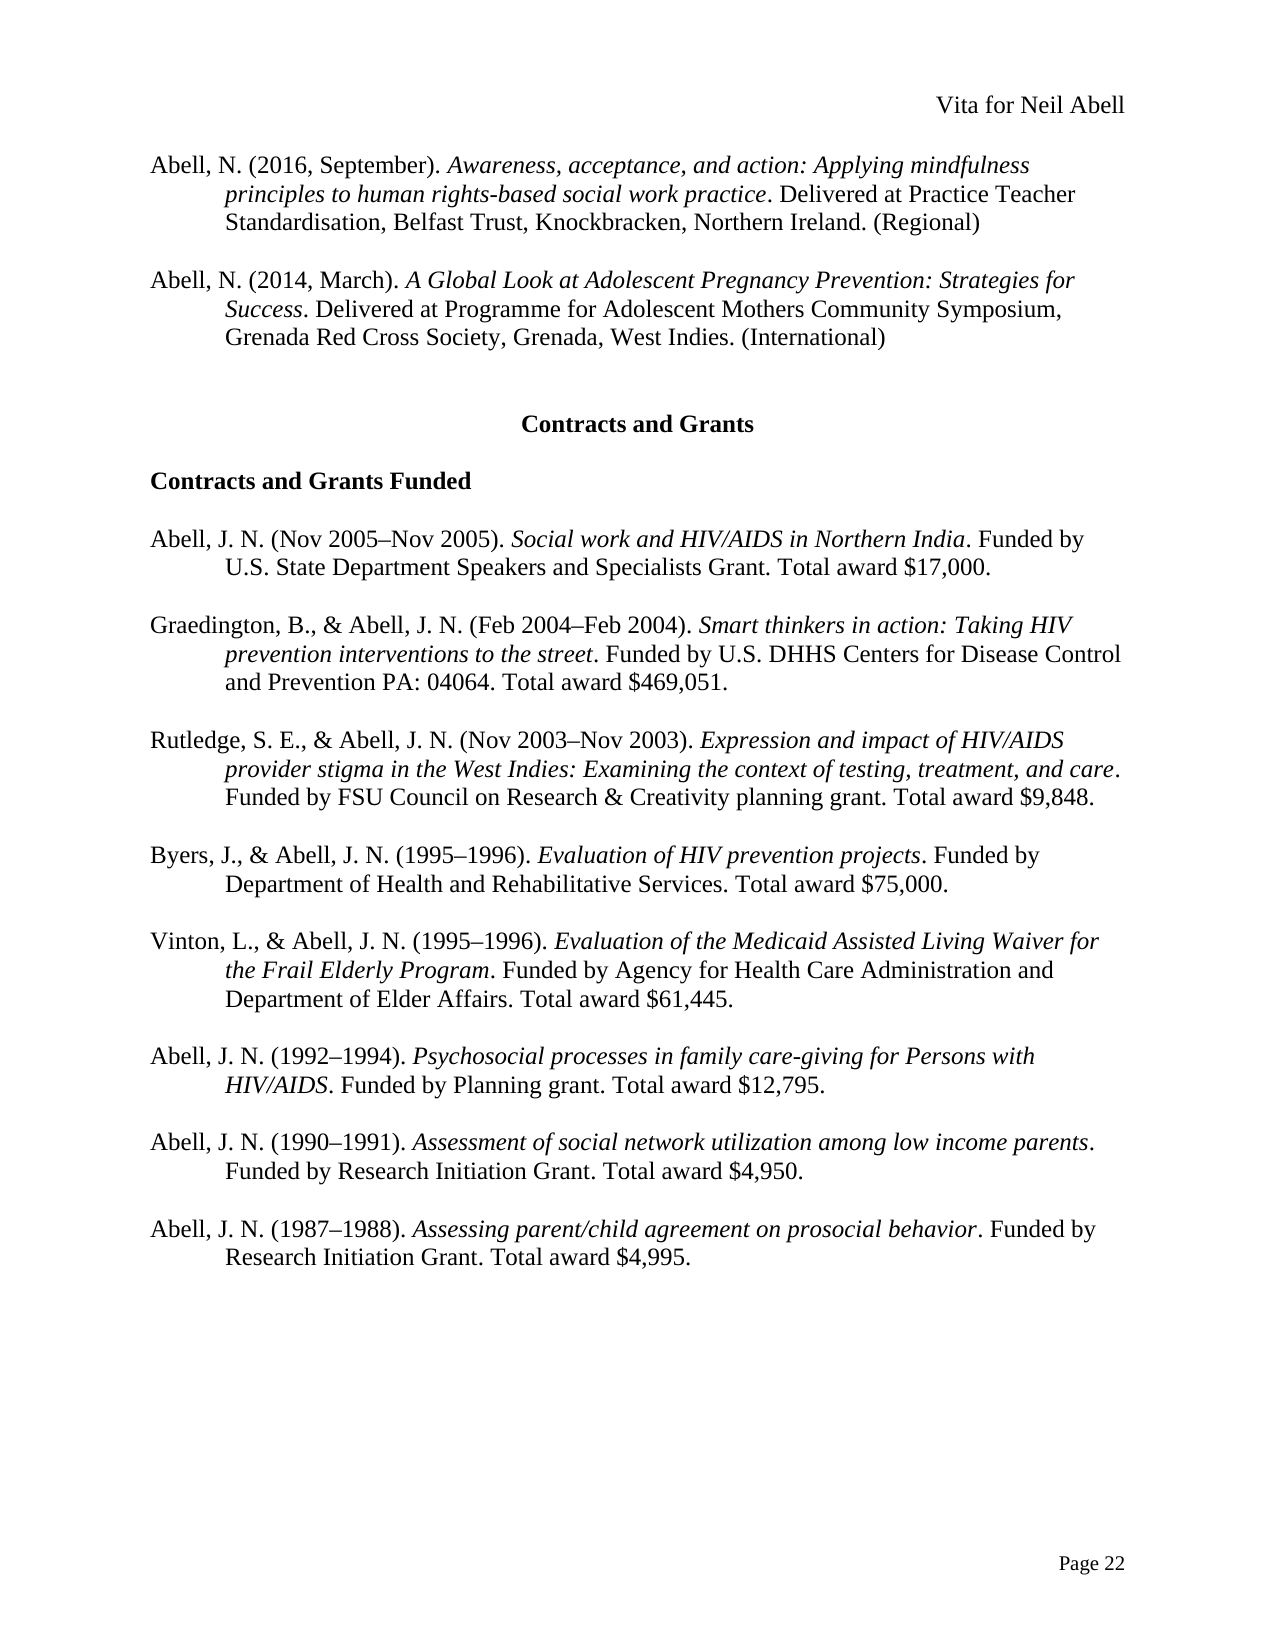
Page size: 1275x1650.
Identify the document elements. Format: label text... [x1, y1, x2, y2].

text Vinton, L., & Abell, J. N. (1995–1996). Evaluation of the Medicaid Assisted Living Waiver for the Frail Elderly Program. Funded by Agency for Health Care Administration and Department of Elder Affairs. Total award $61,445. [150, 926, 1125, 1012]
text Abell, J. N. (1990–1991). Assessment of social network utilization among low income parents. Funded by Research Initiation Grant. Total award $4,950. [150, 1127, 1125, 1185]
text Contracts and Grants Funded [150, 466, 1125, 495]
text Abell, J. N. (Nov 2005–Nov 2005). Social work and HIV/AIDS in Northern India. Funded by U.S. State Department Speakers and Specialists Grant. Total award $17,000. [150, 524, 1125, 581]
text Graedington, B., & Abell, J. N. (Feb 2004–Feb 2004). Smart thinkers in action: Taking HIV prevention interventions to the street. Funded by U.S. DHHS Centers for Disease Control and Prevention PA: 04064. Total award $469,051. [150, 610, 1125, 696]
text Contracts and Grants [150, 409, 1125, 437]
text Abell, N. (2016, September). Awareness, acceptance, and action: Applying mindfulness principles to human rights-based social work practice. Delivered at Practice Teacher Standardisation, Belfast Trust, Knockbracken, Northern Ireland. (Regional) [150, 150, 1125, 236]
text Abell, N. (2014, March). A Global Look at Adolescent Pregnancy Prevention: Strategies for Success. Delivered at Programme for Adolescent Mothers Community Symposium, Grenada Red Cross Society, Grenada, West Indies. (International) [150, 265, 1125, 351]
text Abell, J. N. (1987–1988). Assessing parent/child agreement on prosocial behavior. Funded by Research Initiation Grant. Total award $4,995. [150, 1214, 1125, 1271]
text Rutledge, S. E., & Abell, J. N. (Nov 2003–Nov 2003). Expression and impact of HIV/AIDS provider stigma in the West Indies: Examining the context of testing, treatment, and care. Funded by FSU Council on Research & Creativity planning grant. Total award $9,848. [150, 725, 1125, 811]
text Byers, J., & Abell, J. N. (1995–1996). Evaluation of HIV prevention projects. Funded by Department of Health and Rehabilitative Services. Total award $75,000. [150, 840, 1125, 897]
text Abell, J. N. (1992–1994). Psychosocial processes in family care-giving for Persons with HIV/AIDS. Funded by Planning grant. Total award $12,795. [150, 1041, 1125, 1099]
